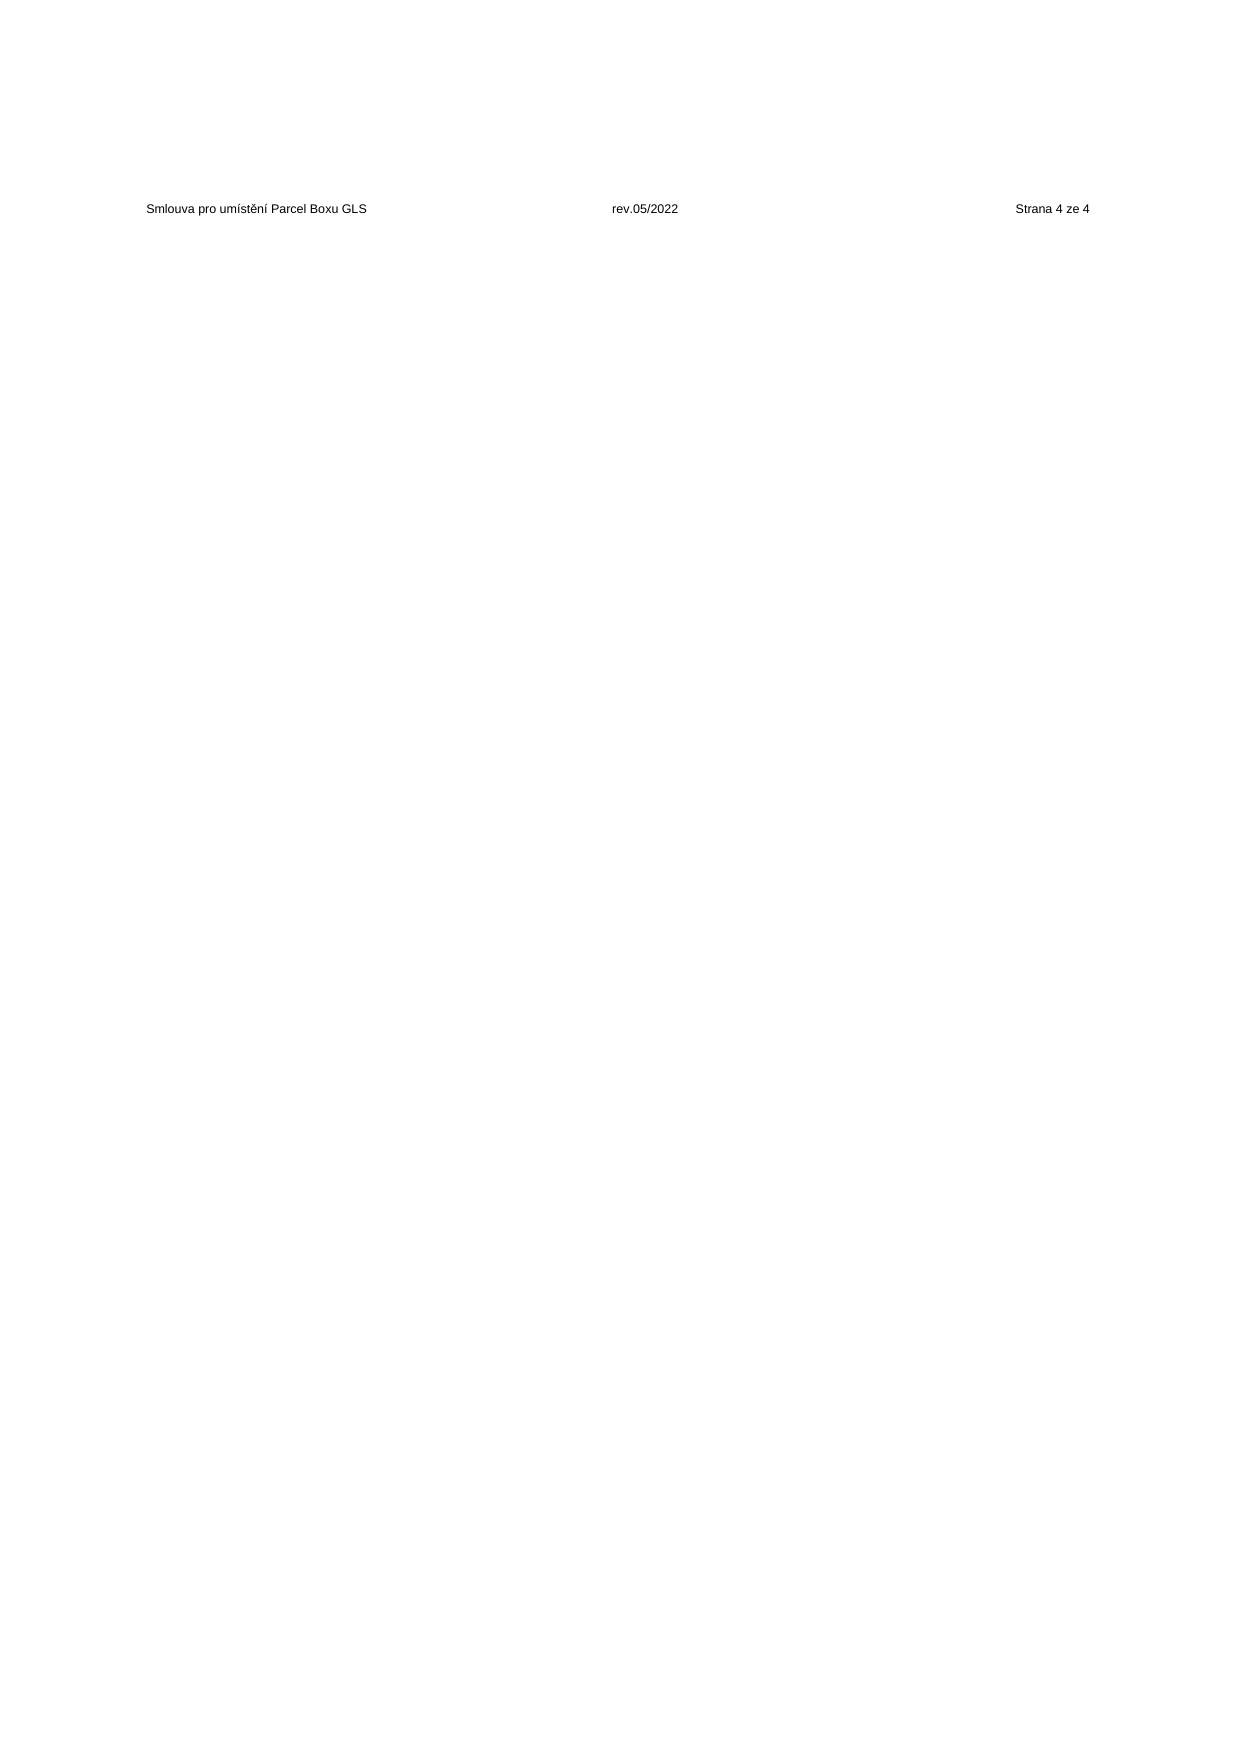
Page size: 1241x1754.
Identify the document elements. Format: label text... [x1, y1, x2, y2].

text Smlouva pro umístění Parcel Boxu GLS rev.05/2022 Strana 4 ze 4 [146, 202, 1093, 216]
